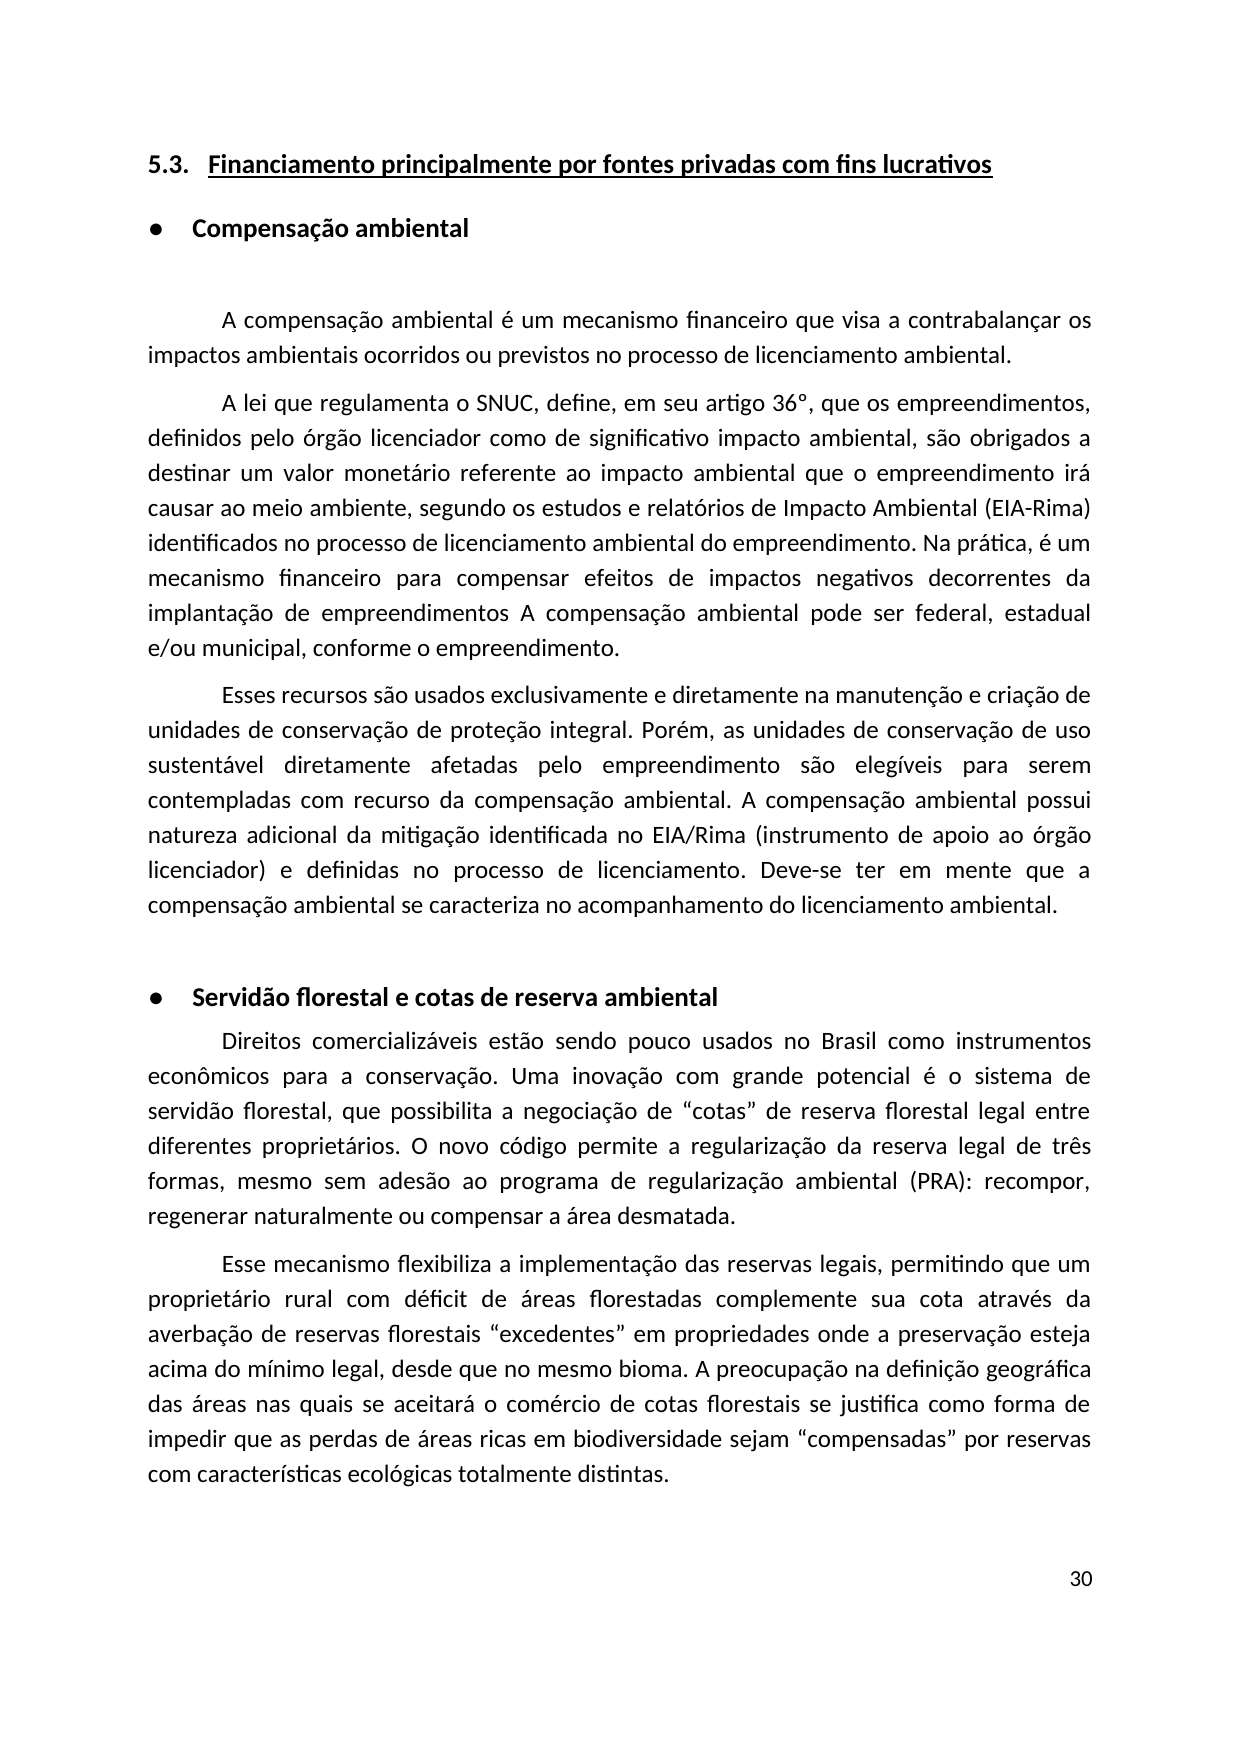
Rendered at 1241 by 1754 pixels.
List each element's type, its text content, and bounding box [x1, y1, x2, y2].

text A compensação ambiental é um mecanismo financeiro que visa a contrabalançar os impactos ambientais ocorridos ou previstos no processo de licenciamento ambiental. [148, 304, 1092, 370]
text Direitos comercializáveis estão sendo pouco usados no Brasil como instrumentos econômicos para a conservação. Uma inovação com grande potencial é o sistema de servidão florestal, que possibilita a negociação de “cotas” de reserva florestal legal entre diferentes proprietários. O novo código permite a regularização da reserva legal de três formas, mesmo sem adesão ao programa de regularização ambiental (PRA): recompor, regenerar naturalmente ou compensar a área desmatada. [148, 1025, 1092, 1231]
text Esses recursos são usados exclusivamente e diretamente na manutenção e criação de unidades de conservação de proteção integral. Porém, as unidades de conservação de uso sustentável diretamente afetadas pelo empreendimento são elegíveis para serem contempladas com recurso da compensação ambiental. A compensação ambiental possui natureza adicional da mitigação identificada no EIA/Rima (instrumento de apoio ao órgão licenciador) e definidas no processo de licenciamento. Deve-se ter em mente que a compensação ambiental se caracteriza no acompanhamento do licenciamento ambiental. [148, 679, 1092, 920]
text Esse mecanismo flexibiliza a implementação das reservas legais, permitindo que um proprietário rural com déficit de áreas florestadas complemente sua cota através da averbação de reservas florestais “excedentes” em propriedades onde a preservação esteja acima do mínimo legal, desde que no mesmo bioma. A preocupação na definição geográfica das áreas nas quais se aceitará o comércio de cotas florestais se justifica como forma de impedir que as perdas de áreas ricas em biodiversidade sejam “compensadas” por reservas com características ecológicas totalmente distintas. [148, 1248, 1092, 1488]
text 5.3. Financiamento principalmente por fontes privadas com fins lucrativos [148, 148, 1092, 181]
list Compensação ambiental [148, 211, 1092, 244]
list Servidão florestal e cotas de reserva ambiental [148, 980, 1092, 1013]
text A lei que regulamenta o SNUC, define, em seu artigo 36º, que os empreendimentos, definidos pelo órgão licenciador como de significativo impacto ambiental, são obrigados a destinar um valor monetário referente ao impacto ambiental que o empreendimento irá causar ao meio ambiente, segundo os estudos e relatórios de Impacto Ambiental (EIA-Rima) identificados no processo de licenciamento ambiental do empreendimento. Na prática, é um mecanismo financeiro para compensar efeitos de impactos negativos decorrentes da implantação de empreendimentos A compensação ambiental pode ser federal, estadual e/ou municipal, conforme o empreendimento. [148, 387, 1092, 662]
